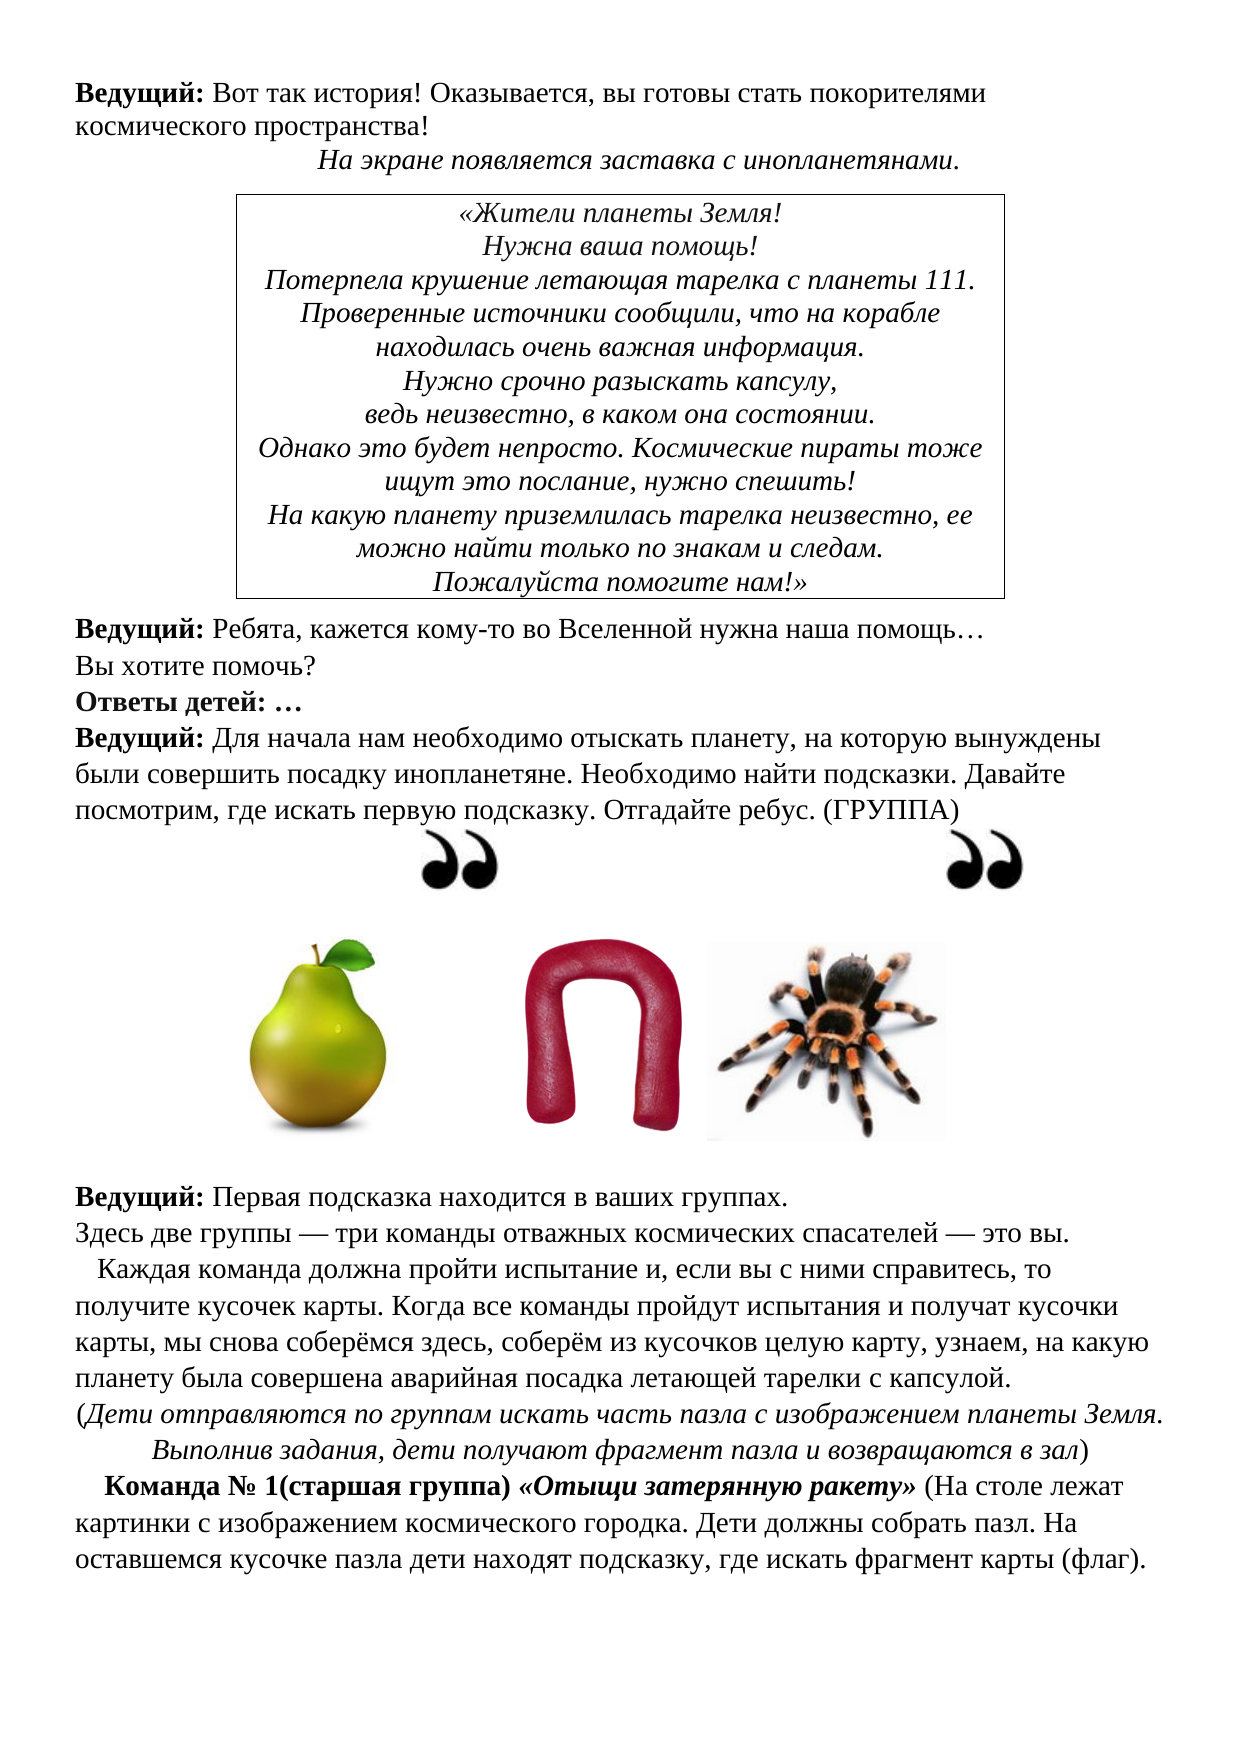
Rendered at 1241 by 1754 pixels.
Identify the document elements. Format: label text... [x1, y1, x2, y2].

text Вы хотите помочь? [75, 648, 1165, 681]
text Каждая команда должна пройти испытание и, если вы с ними справитесь, то получите кусочек карты. Когда все команды пройдут испытания и получат кусочки карты, мы снова соберёмся здесь, соберём из кусочков целую карту, узнаем, на какую планету была совершена аварийная посадка летающей тарелки с капсулой. [75, 1252, 1165, 1394]
text Ведущий: Вот так история! Оказывается, вы готовы стать покорителями космического пространства! [75, 75, 1165, 142]
text Ведущий: Для начала нам необходимо отыскать планету, на которую вынуждены были совершить посадку инопланетяне. Необходимо найти подсказки. Давайте посмотрим, где искать первую подсказку. Отгадайте ребус. (ГРУППА) [75, 720, 1165, 826]
picture [216, 828, 1024, 1141]
text Ответы детей: … [75, 684, 1165, 717]
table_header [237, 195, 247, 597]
text Ведущий: Первая подсказка находится в ваших группах. [75, 1179, 1165, 1213]
text Ведущий: Ребята, кажется кому-то во Вселенной нужна наша помощь… [75, 612, 1165, 645]
text (Дети отправляются по группам искать часть пазла с изображением планеты Земля. Выполнив задания, дети получают фрагмент пазла и возвращаются в зал) [75, 1396, 1165, 1466]
text На экране появляется заставка с инопланетянами. [75, 142, 1165, 176]
text Здесь две группы — три команды отважных космических спасателей — это вы. [75, 1216, 1165, 1249]
text Команда № 1(старшая группа) «Отыщи затерянную ракету» (На столе лежат картинки с изображением космического городка. Дети должны собрать пазл. На оставшемся кусочке пазла дети находят подсказку, где искать фрагмент карты (флаг). [75, 1468, 1165, 1574]
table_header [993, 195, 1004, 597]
